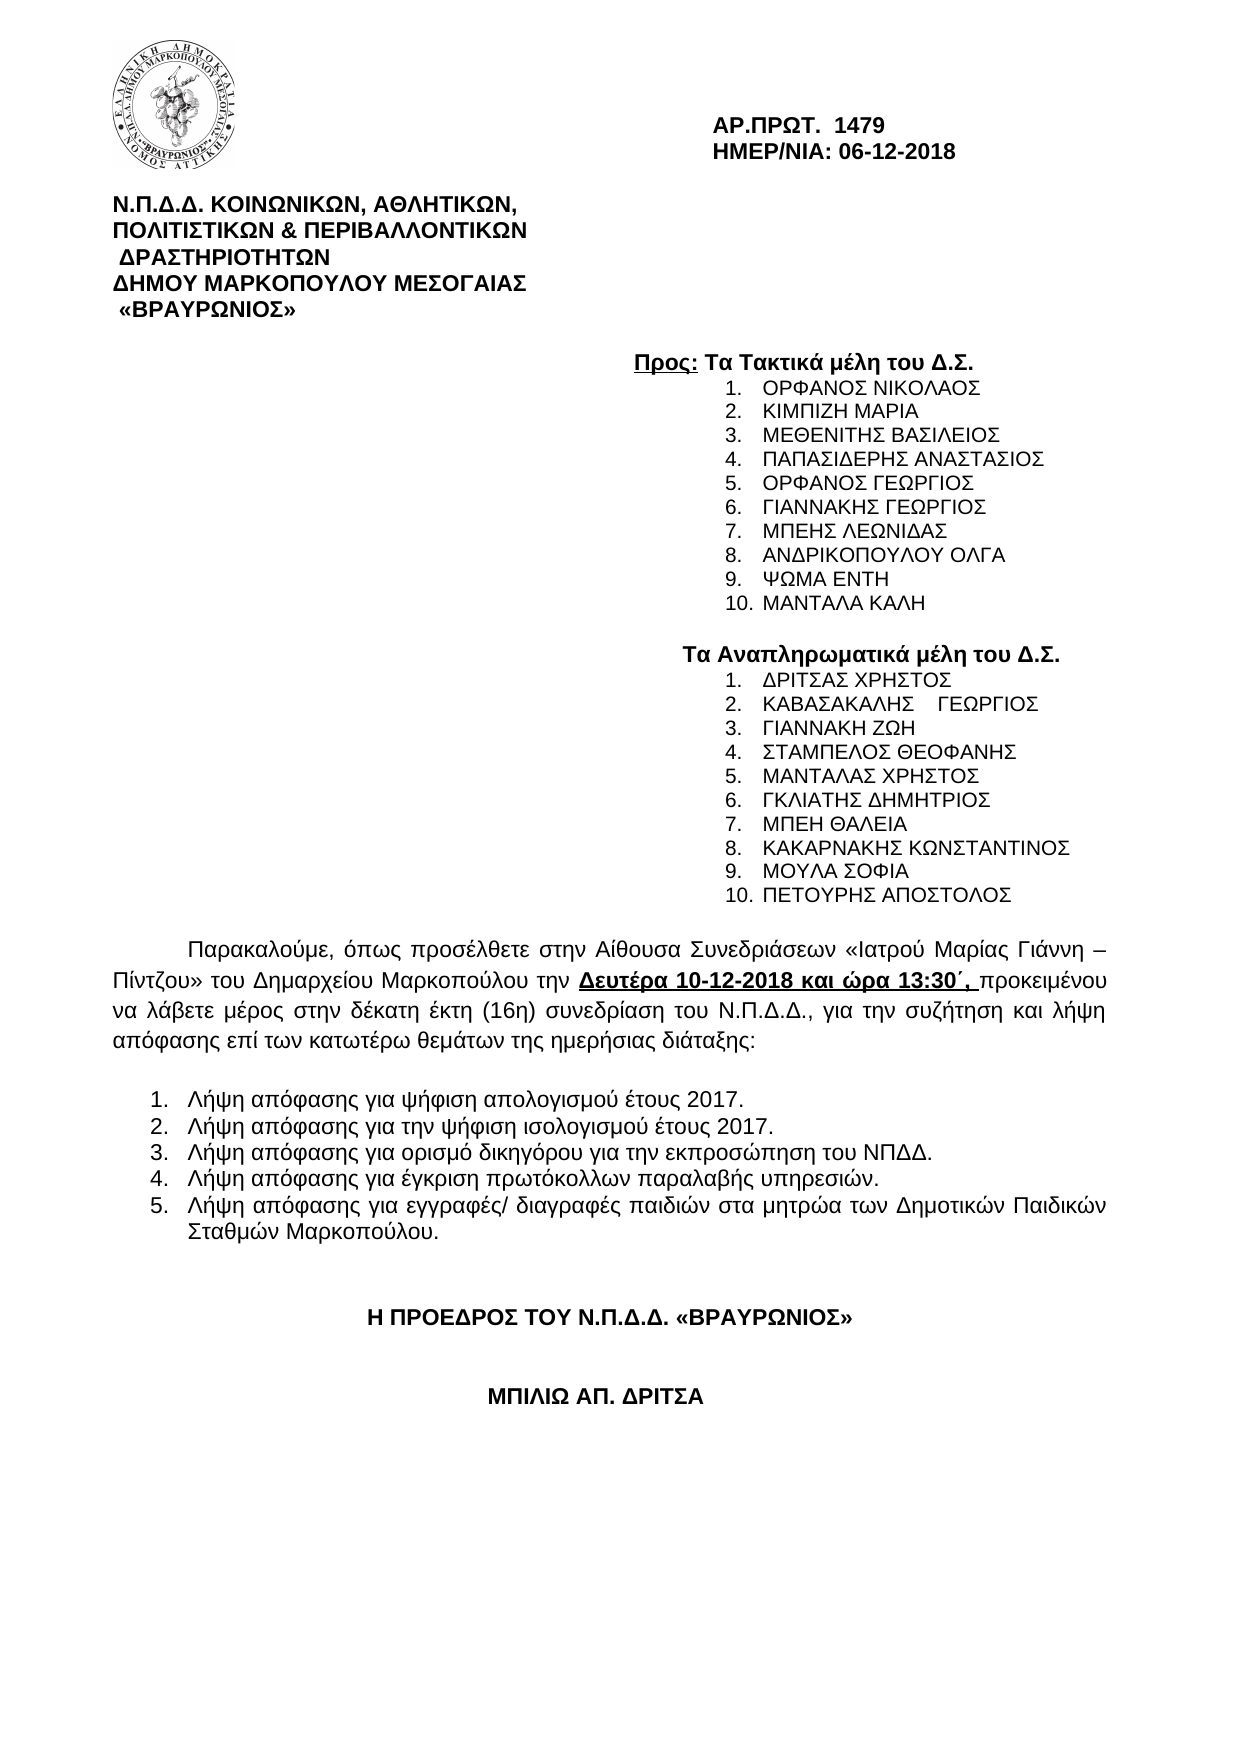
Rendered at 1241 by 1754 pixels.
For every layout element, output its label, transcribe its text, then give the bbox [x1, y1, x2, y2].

list ΓΙΑΝΝΑΚΗ ΖΩΗ [725, 716, 1107, 739]
list Λήψη απόφασης για εγγραφές/ διαγραφές παιδιών στα μητρώα των Δημοτικών Παιδικών Σταθμών Μαρκοπούλου. [150, 1192, 1107, 1244]
text ΜΠΙΛΙΩ ΑΠ. ΔΡΙΤΣΑ [412, 1383, 1107, 1409]
text ΑΡ.ΠΡΩΤ. 1479 [235, 112, 1107, 138]
text Παρακαλούμε, όπως προσέλθετε στην Αίθουσα Συνεδριάσεων «Ιατρού Μαρίας Γιάννη – Πίντζου» του Δημαρχείου Μαρκοπούλου την Δευτέρα 10-12-2018 και ώρα 13:30΄, προκειμένου να λάβετε μέρος στην δέκατη έκτη (16η) συνεδρίαση του Ν.Π.Δ.Δ., για την συζήτηση και λήψη απόφασης επί των κατωτέρω θεμάτων της ημερήσιας διάταξης: [112, 936, 1107, 1053]
text Προς: Τα Τακτικά μέλη του Δ.Σ. [412, 349, 1107, 375]
list ΜΠΕΗ ΘΑΛΕΙΑ [725, 811, 1107, 835]
list ΜΕΘΕΝΙΤΗΣ ΒΑΣΙΛΕΙΟΣ [725, 423, 1107, 447]
list Λήψη απόφασης για έγκριση πρωτόκολλων παραλαβής υπηρεσιών. [150, 1165, 1107, 1192]
list Λήψη απόφασης για ψήφιση απολογισμού έτους 2017. [150, 1086, 1107, 1113]
picture [112, 40, 235, 169]
list ΑΝΔΡΙΚΟΠΟΥΛΟΥ ΟΛΓΑ [725, 543, 1107, 567]
list ΓΚΛΙΑΤΗΣ ΔΗΜΗΤΡΙΟΣ [725, 787, 1107, 811]
list ΠΑΠΑΣΙΔΕΡΗΣ ΑΝΑΣΤΑΣΙΟΣ [725, 447, 1107, 471]
list ΜΠΕΗΣ ΛΕΩΝΙΔΑΣ [725, 519, 1107, 543]
list ΜΟΥΛΑ ΣΟΦΙΑ [725, 859, 1107, 883]
list ΜΑΝΤΑΛΑΣ ΧΡΗΣΤΟΣ [725, 763, 1107, 787]
list ΣΤΑΜΠΕΛΟΣ ΘΕΟΦΑΝΗΣ [725, 739, 1107, 763]
list ΨΩΜΑ ΕΝΤΗ [725, 567, 1107, 591]
list ΠΕΤΟΥΡΗΣ ΑΠΟΣΤΟΛΟΣ [725, 883, 1107, 907]
text ΔΡΑΣΤΗΡΙΟΤΗΤΩΝ [112, 243, 1107, 270]
text «ΒΡΑΥΡΩΝΙΟΣ» [112, 296, 1107, 323]
list ΟΡΦΑΝΟΣ ΓΕΩΡΓΙΟΣ [725, 471, 1107, 495]
list ΓΙΑΝΝΑΚΗΣ ΓΕΩΡΓΙΟΣ [725, 495, 1107, 519]
list ΚΑΒΑΣΑΚΑΛΗΣ ΓΕΩΡΓΙΟΣ [725, 692, 1107, 716]
list Λήψη απόφασης για ορισμό δικηγόρου για την εκπροσώπηση του ΝΠΔΔ. [150, 1139, 1107, 1165]
text Ν.Π.Δ.Δ. ΚΟΙΝΩΝΙΚΩΝ, ΑΘΛΗΤΙΚΩΝ, [112, 191, 1107, 217]
list ΚΑΚΑΡΝΑΚΗΣ ΚΩΝΣΤΑΝΤΙΝΟΣ [725, 835, 1107, 859]
text ΠΟΛΙΤΙΣΤΙΚΩΝ & ΠΕΡΙΒΑΛΛΟΝΤΙΚΩN [112, 217, 1107, 243]
list ΔΡΙΤΣΑΣ ΧΡΗΣΤΟΣ [725, 668, 1107, 692]
list ΚΙΜΠΙΖΗ ΜΑΡΙΑ [725, 399, 1107, 423]
list ΟΡΦΑΝΟΣ ΝΙΚΟΛΑΟΣ [725, 375, 1107, 399]
text ΔΗΜΟΥ ΜΑΡΚΟΠΟΥΛΟΥ ΜΕΣΟΓΑΙΑΣ [112, 270, 1107, 296]
text Τα Αναπληρωματικά μέλη του Δ.Σ. [612, 641, 1125, 668]
list ΜΑΝΤΑΛΑ ΚΑΛΗ [725, 591, 1107, 615]
list Λήψη απόφασης για την ψήφιση ισολογισμού έτους 2017. [150, 1113, 1107, 1139]
text ΗΜΕΡ/ΝΙΑ: 06-12-2018 [235, 138, 1107, 164]
text Η ΠΡΟΕΔΡΟΣ ΤΟΥ Ν.Π.Δ.Δ. «ΒΡΑΥΡΩΝΙΟΣ» [112, 1304, 1107, 1330]
